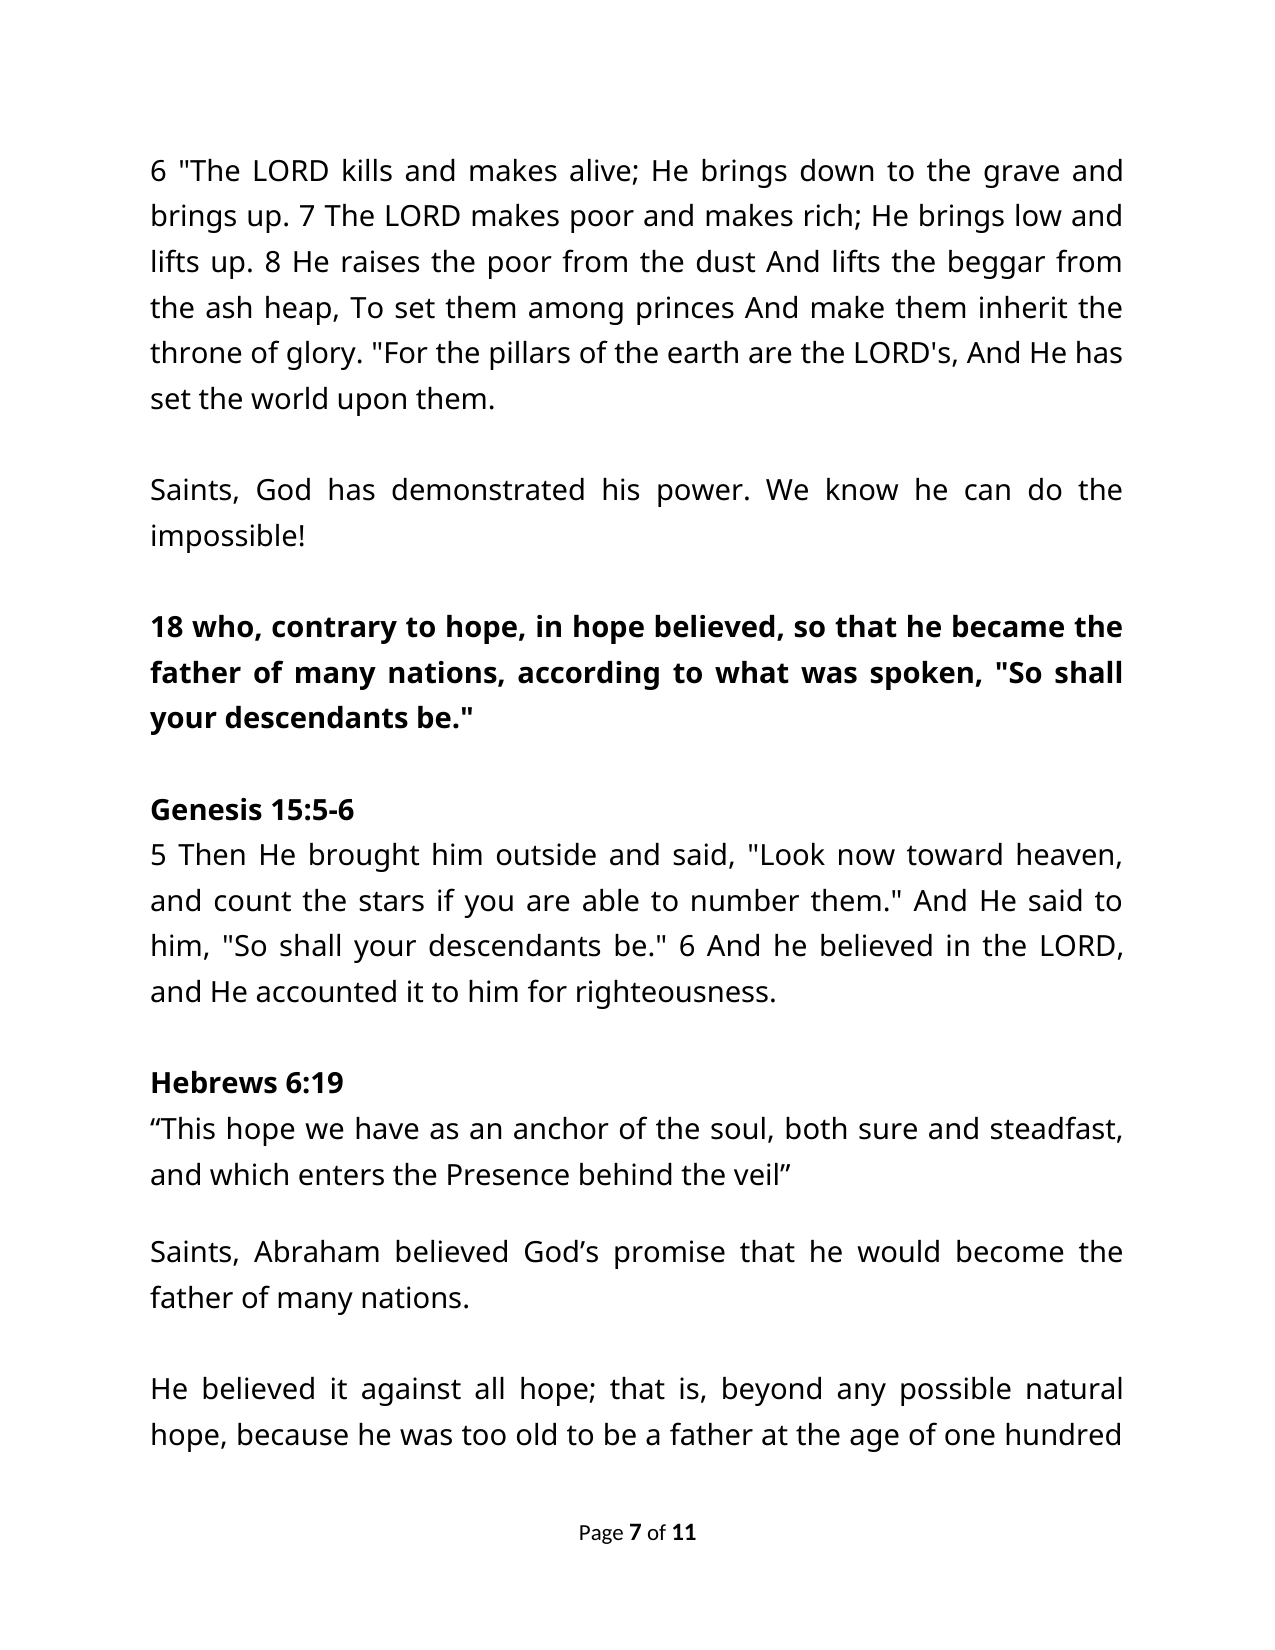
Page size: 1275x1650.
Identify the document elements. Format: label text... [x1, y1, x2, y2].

text “This hope we have as an anchor of the soul, both sure and steadfast, and which enters the Presence behind the veil” [150, 1108, 1125, 1193]
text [150, 1368, 1125, 1454]
text Saints, Abraham believed God’s promise that he would become the father of many nations. [150, 1232, 1125, 1317]
text Genesis 15:5-6 [150, 789, 1125, 828]
text Hebrews 6:19 [150, 1062, 1125, 1102]
text 18 who, contrary to hope, in hope believed, so that he became the father of many nations, according to what was spoken, "So shall your descendants be." [150, 606, 1125, 737]
text 6 "The LORD kills and makes alive; He brings down to the grave and brings up. 7 The LORD makes poor and makes rich; He brings low and lifts up. 8 He raises the poor from the dust And lifts the beggar from the ash heap, To set them among princes And make them inherit the throne of glory. "For the pillars of the earth are the LORD's, And He has set the world upon them. [150, 150, 1125, 418]
text Saints, God has demonstrated his power. We know he can do the impossible! [150, 469, 1125, 555]
text 5 Then He brought him outside and said, "Look now toward heaven, and count the stars if you are able to number them." And He said to him, "So shall your descendants be." 6 And he believed in the LORD, and He accounted it to him for righteousness. [150, 834, 1125, 1011]
